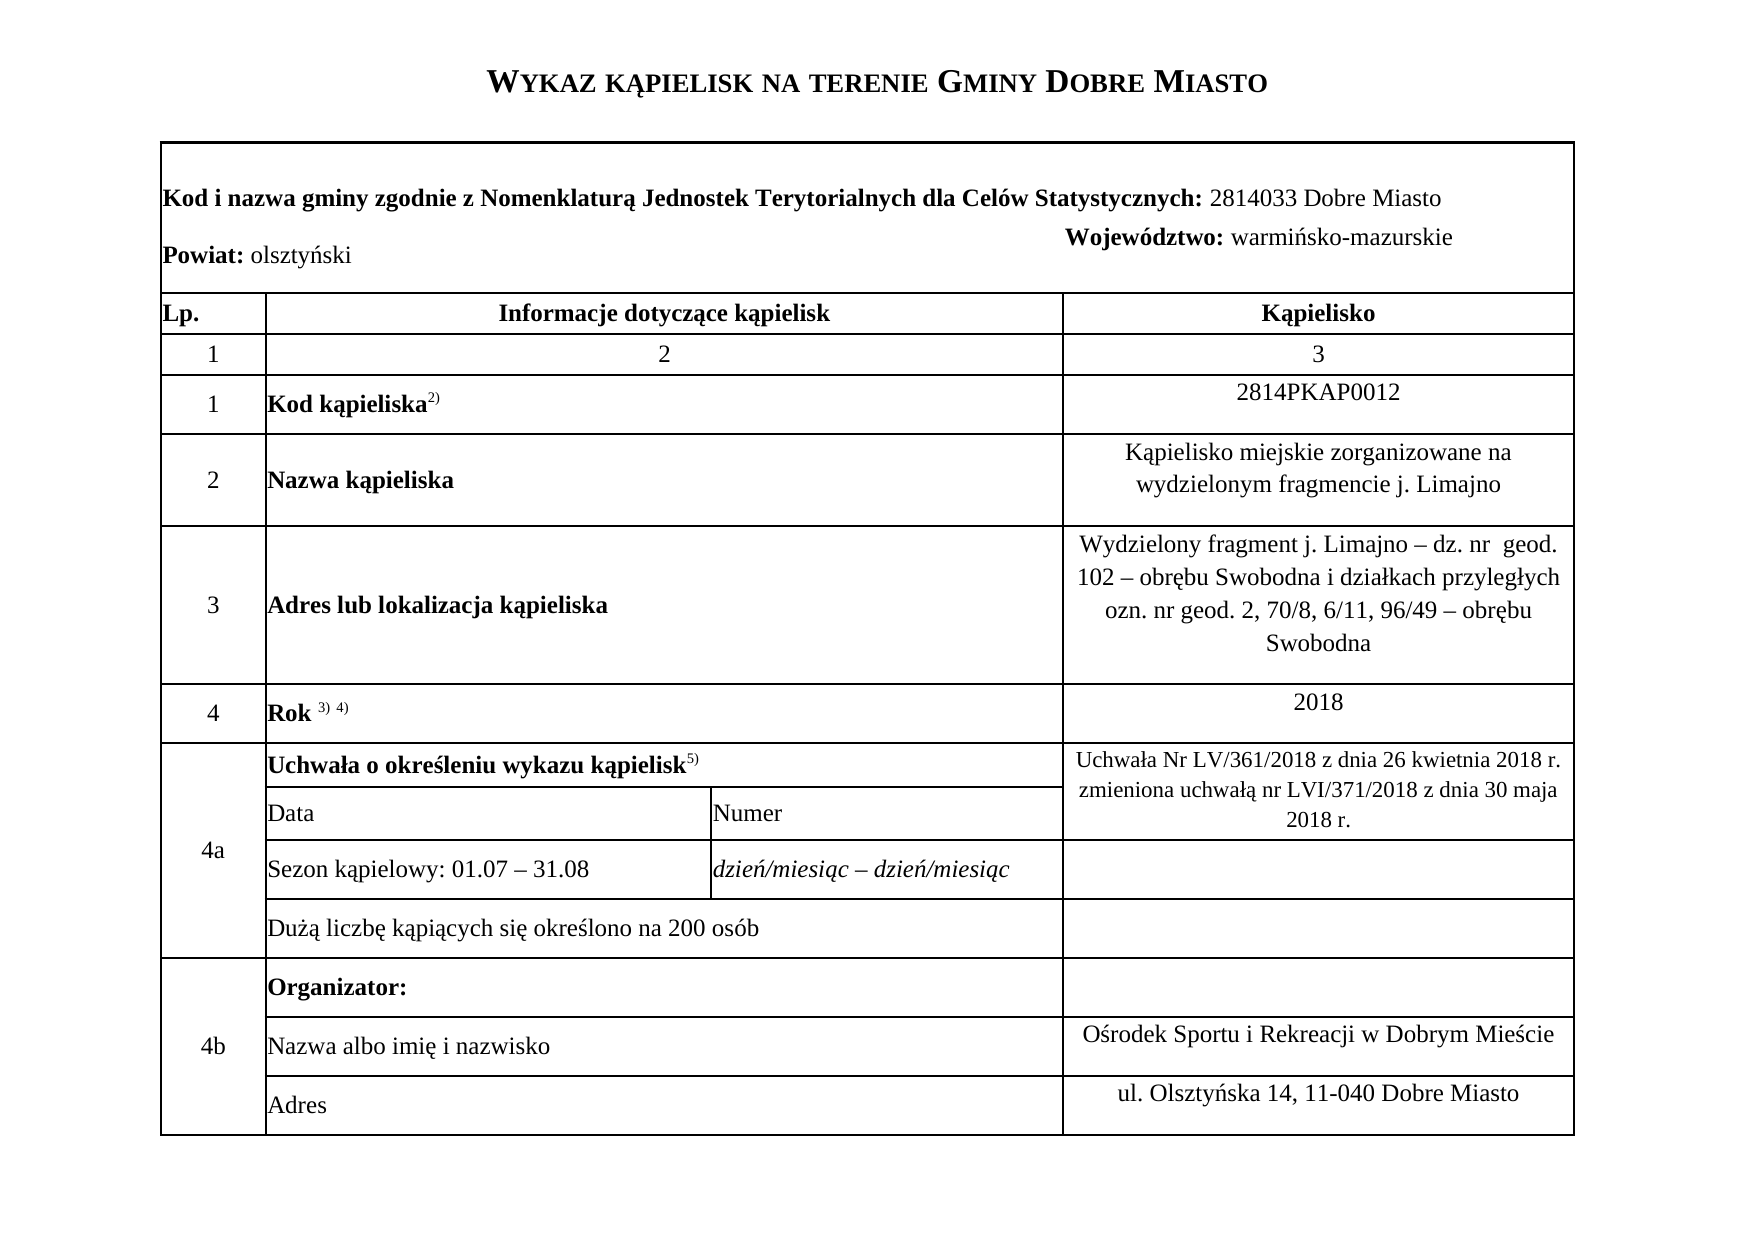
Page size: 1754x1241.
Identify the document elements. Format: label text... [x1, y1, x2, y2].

table_cell 4 [162, 685, 265, 742]
table_cell ul. Olsztyńska 14, 11-040 Dobre Miasto [1064, 1077, 1573, 1134]
table_cell Województwo: warmińsko-mazurskie [1063, 218, 1573, 292]
table_cell [1064, 841, 1573, 897]
table_cell Kąpielisko [1064, 294, 1573, 333]
table_cell Informacje dotyczące kąpielisk [267, 294, 1062, 333]
table_cell Sezon kąpielowy: 01.07 – 31.08 [267, 841, 710, 897]
table_cell dzień/miesiąc – dzień/miesiąc [712, 841, 1062, 897]
table_cell Rok 3) 4) [267, 685, 1062, 742]
table_cell [1064, 959, 1573, 1016]
table_cell 2814PKAP0012 [1064, 376, 1573, 433]
table_cell 1 [162, 376, 265, 433]
table_cell Uchwała Nr LV/361/2018 z dnia 26 kwietnia 2018 r. zmieniona uchwałą nr LVI/371/2018 z dnia 30 maja 2018 r. [1064, 744, 1573, 838]
text Wykaz kąpielisk na terenie Gminy Dobre Miasto [148, 62, 1606, 100]
table_cell 4a [162, 744, 265, 957]
table_cell 2 [267, 335, 1062, 374]
table_cell Uchwała o określeniu wykazu kąpielisk5) [267, 744, 1062, 786]
table_cell Ośrodek Sportu i Rekreacji w Dobrym Mieście [1064, 1018, 1573, 1075]
table_cell Nazwa kąpieliska [267, 435, 1062, 525]
table_cell 3 [1064, 335, 1573, 374]
table_cell 1 [162, 335, 265, 374]
table_header Kod i nazwa gminy zgodnie z Nomenklaturą Jednostek Terytorialnych dla Celów Statystycznych: 2814033 Dobre Miasto [162, 144, 1573, 218]
table_cell Kod kąpieliska2) [267, 376, 1062, 433]
table_cell 4b [162, 959, 265, 1134]
table_cell Lp. [162, 294, 265, 333]
table_cell Kąpielisko miejskie zorganizowane na wydzielonym fragmencie j. Limajno [1064, 435, 1573, 525]
table_cell Organizator: [267, 959, 1062, 1016]
table_cell Wydzielony fragment j. Limajno – dz. nr geod. 102 – obrębu Swobodna i działkach przyległych ozn. nr geod. 2, 70/8, 6/11, 96/49 – obrębu Swobodna [1064, 527, 1573, 683]
table_cell 3 [162, 527, 265, 683]
table_cell Powiat: olsztyński [162, 218, 1063, 292]
table_cell [1064, 900, 1573, 957]
table_cell Dużą liczbę kąpiących się określono na 200 osób [267, 900, 1062, 957]
table_cell 2018 [1064, 685, 1573, 742]
table_cell Adres lub lokalizacja kąpieliska [267, 527, 1062, 683]
table_cell Nazwa albo imię i nazwisko [267, 1018, 1062, 1075]
table_cell 2 [162, 435, 265, 525]
table_cell Numer [712, 788, 1062, 838]
table_cell Adres [267, 1077, 1062, 1134]
table_cell Data [267, 788, 710, 838]
